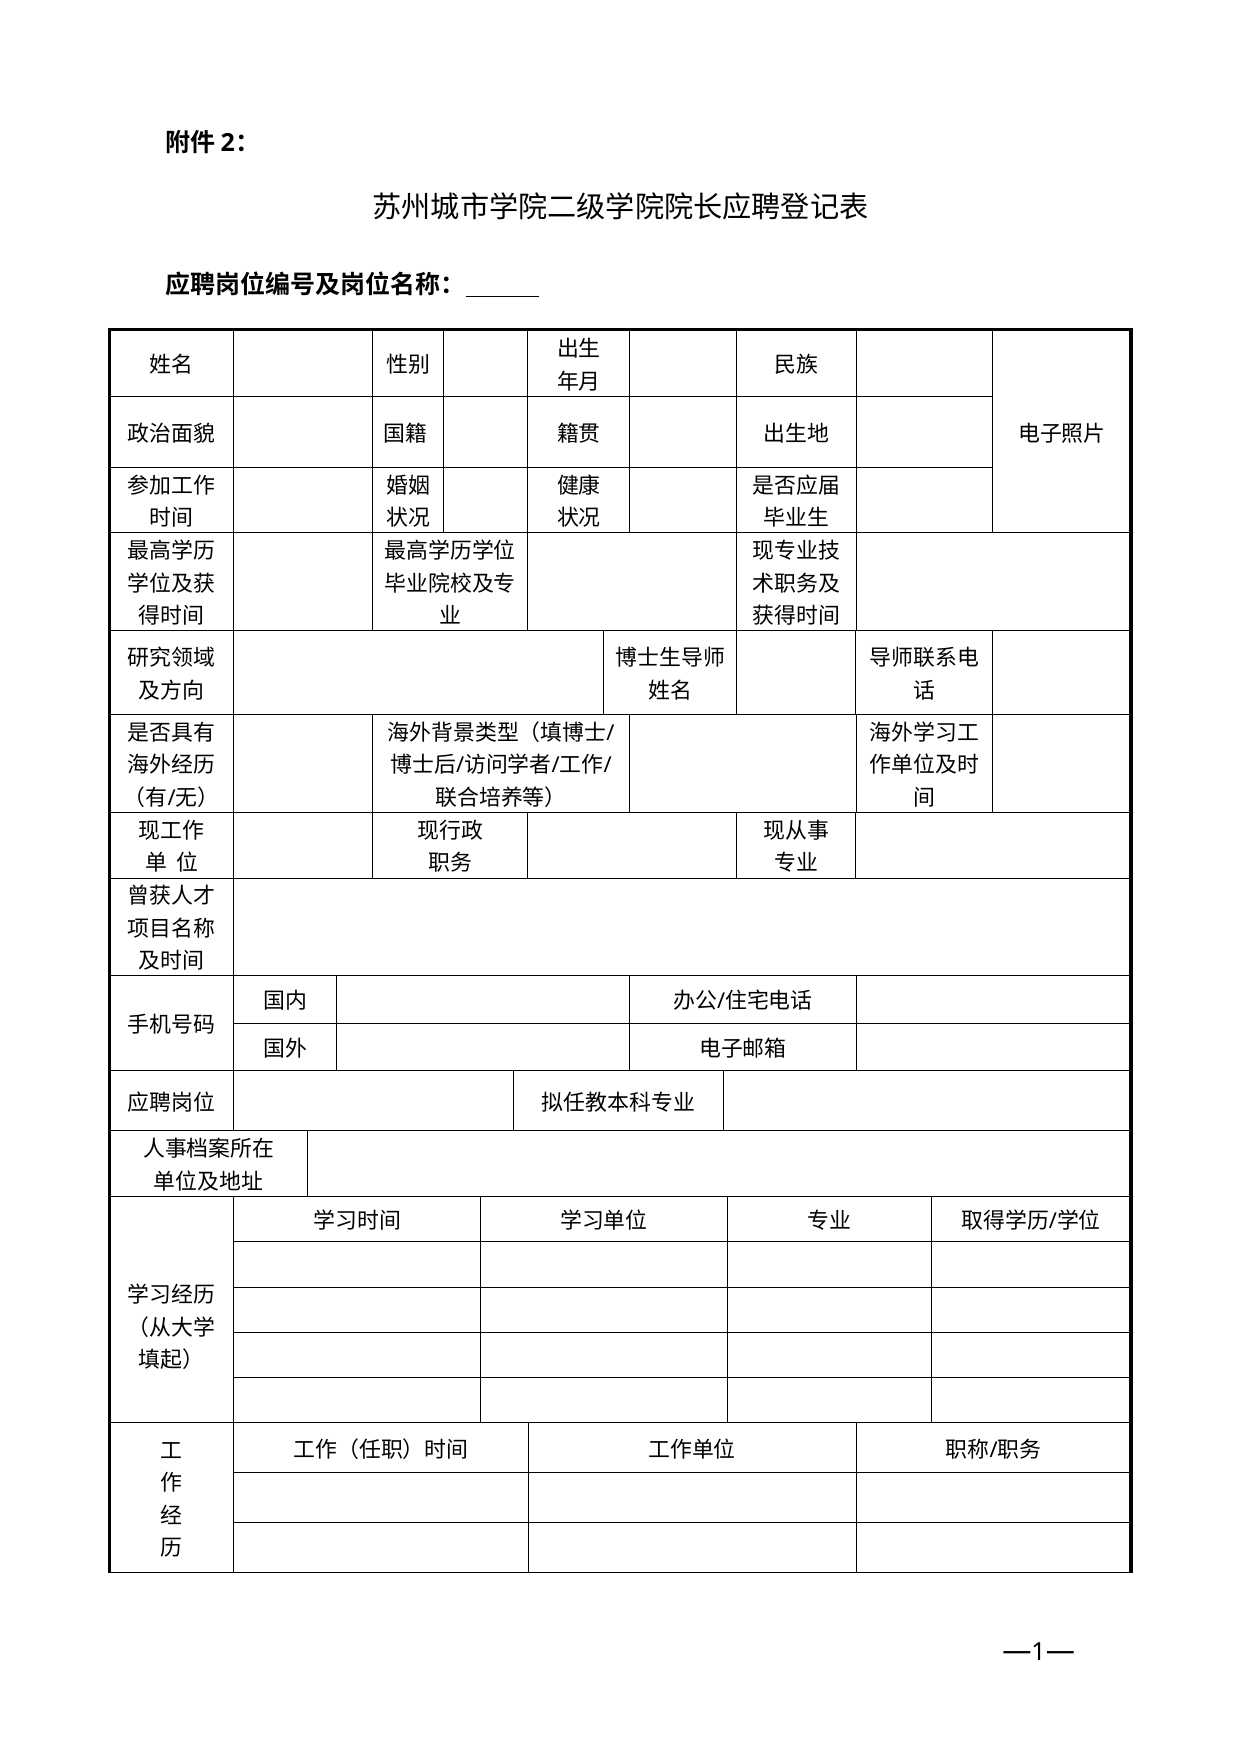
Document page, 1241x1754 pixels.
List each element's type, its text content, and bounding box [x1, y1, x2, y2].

table_cell [857, 397, 992, 467]
text 附件2： [165, 108, 1075, 173]
table_cell [856, 813, 1129, 877]
table_cell 现行政 职务 [373, 813, 527, 877]
table_cell [481, 1288, 727, 1332]
table_cell 取得学历/学位 [932, 1197, 1129, 1241]
table_cell [993, 715, 1129, 812]
table_cell [728, 1288, 931, 1332]
table_header [630, 331, 736, 396]
text 应聘岗位编号及岗位名称： [165, 250, 1075, 315]
table_cell [630, 468, 736, 532]
table_cell 人事档案所在 单位及地址 [111, 1131, 307, 1196]
table_cell [857, 976, 1129, 1023]
table_cell [234, 813, 372, 877]
table_cell 籍贯 [528, 397, 629, 467]
table_cell [481, 1378, 727, 1422]
table_cell [630, 715, 856, 812]
table_cell [630, 397, 736, 467]
table_cell 最高学历学位毕业院校及专业 [373, 533, 527, 630]
table_cell [234, 715, 372, 812]
table_cell [857, 533, 1129, 630]
table_cell [932, 1378, 1129, 1422]
table_cell [529, 1523, 856, 1572]
table_cell [234, 1473, 528, 1522]
table_cell [932, 1288, 1129, 1332]
table_cell 国外 [234, 1024, 336, 1070]
table_header 出生 年月 [528, 331, 629, 396]
table_cell 海外学习工作单位及时间 [857, 715, 992, 812]
table_cell [857, 1523, 1129, 1572]
table_cell 健康 状况 [528, 468, 629, 532]
table_header 姓名 [111, 331, 233, 396]
table_cell 学习单位 [481, 1197, 727, 1241]
table_header 民族 [737, 331, 856, 396]
table_cell [857, 1024, 1129, 1070]
table_cell [728, 1378, 931, 1422]
table_cell [234, 397, 372, 467]
table_cell [234, 1378, 480, 1422]
table_cell 学习时间 [234, 1197, 480, 1241]
table_cell 博士生导师姓名 [604, 631, 736, 714]
table_cell 现专业技术职务及 获得时间 [737, 533, 856, 630]
table_cell 婚姻 状况 [373, 468, 443, 532]
table_cell [528, 533, 736, 630]
table_cell 工 作 经 历 [111, 1423, 233, 1572]
table_cell 学习经历 （从大学 填起） [111, 1197, 233, 1422]
table_cell [481, 1242, 727, 1286]
table_header [234, 331, 372, 396]
table_cell 手机号码 [111, 976, 233, 1070]
table_cell [932, 1242, 1129, 1286]
table_cell 导师联系电话 [856, 631, 992, 714]
table_cell [932, 1333, 1129, 1377]
table_cell 拟任教本科专业 [514, 1071, 723, 1130]
table_cell [857, 1473, 1129, 1522]
table_cell [724, 1071, 1129, 1130]
table_cell [234, 1523, 528, 1572]
table_cell [857, 468, 992, 532]
table_header 电子照片 [993, 331, 1129, 532]
table_cell 电子邮箱 [630, 1024, 856, 1070]
table_header 性别 [373, 331, 443, 396]
table_cell 专业 [728, 1197, 931, 1241]
table_cell 出生地 [737, 397, 856, 467]
table_cell 曾获人才项目名称及时间 [111, 879, 233, 975]
table_header [444, 331, 527, 396]
table_cell 参加工作 时间 [111, 468, 233, 532]
table_cell [337, 976, 629, 1023]
table_cell 是否具有海外经历（有/无） [111, 715, 233, 812]
table_cell [728, 1242, 931, 1286]
table_cell 应聘岗位 [111, 1071, 233, 1130]
table_cell [234, 1071, 513, 1130]
table_cell 现从事 专业 [737, 813, 855, 877]
table_cell [444, 468, 527, 532]
table_cell [337, 1024, 629, 1070]
table_cell 工作（任职）时间 [234, 1423, 528, 1472]
table_cell [444, 397, 527, 467]
table_cell [234, 879, 1129, 975]
table_cell 工作单位 [529, 1423, 856, 1472]
table_header [857, 331, 992, 396]
table_cell 政治面貌 [111, 397, 233, 467]
table_cell [234, 468, 372, 532]
table_cell [234, 1242, 480, 1286]
table_cell 最高学历 学位及获得时间 [111, 533, 233, 630]
table_cell 海外背景类型（填博士/博士后/访问学者/工作/联合培养等） [373, 715, 629, 812]
table_cell 现工作 单 位 [111, 813, 233, 877]
table_cell [234, 1333, 480, 1377]
table_cell 职称/职务 [857, 1423, 1129, 1472]
table_cell [528, 813, 736, 877]
table_cell [993, 631, 1129, 714]
table_cell 研究领域 及方向 [111, 631, 233, 714]
table_cell 国内 [234, 976, 336, 1023]
table_cell [234, 631, 603, 714]
table_cell 是否应届毕业生 [737, 468, 856, 532]
table_cell 办公/住宅电话 [630, 976, 856, 1023]
table_cell [481, 1333, 727, 1377]
text 苏州城市学院二级学院院长应聘登记表 [165, 173, 1075, 238]
table_cell [234, 533, 372, 630]
table_cell [308, 1131, 1129, 1196]
table_cell [529, 1473, 856, 1522]
table_cell 国籍 [373, 397, 443, 467]
table_cell [234, 1288, 480, 1332]
table_cell [737, 631, 855, 714]
table_cell [728, 1333, 931, 1377]
